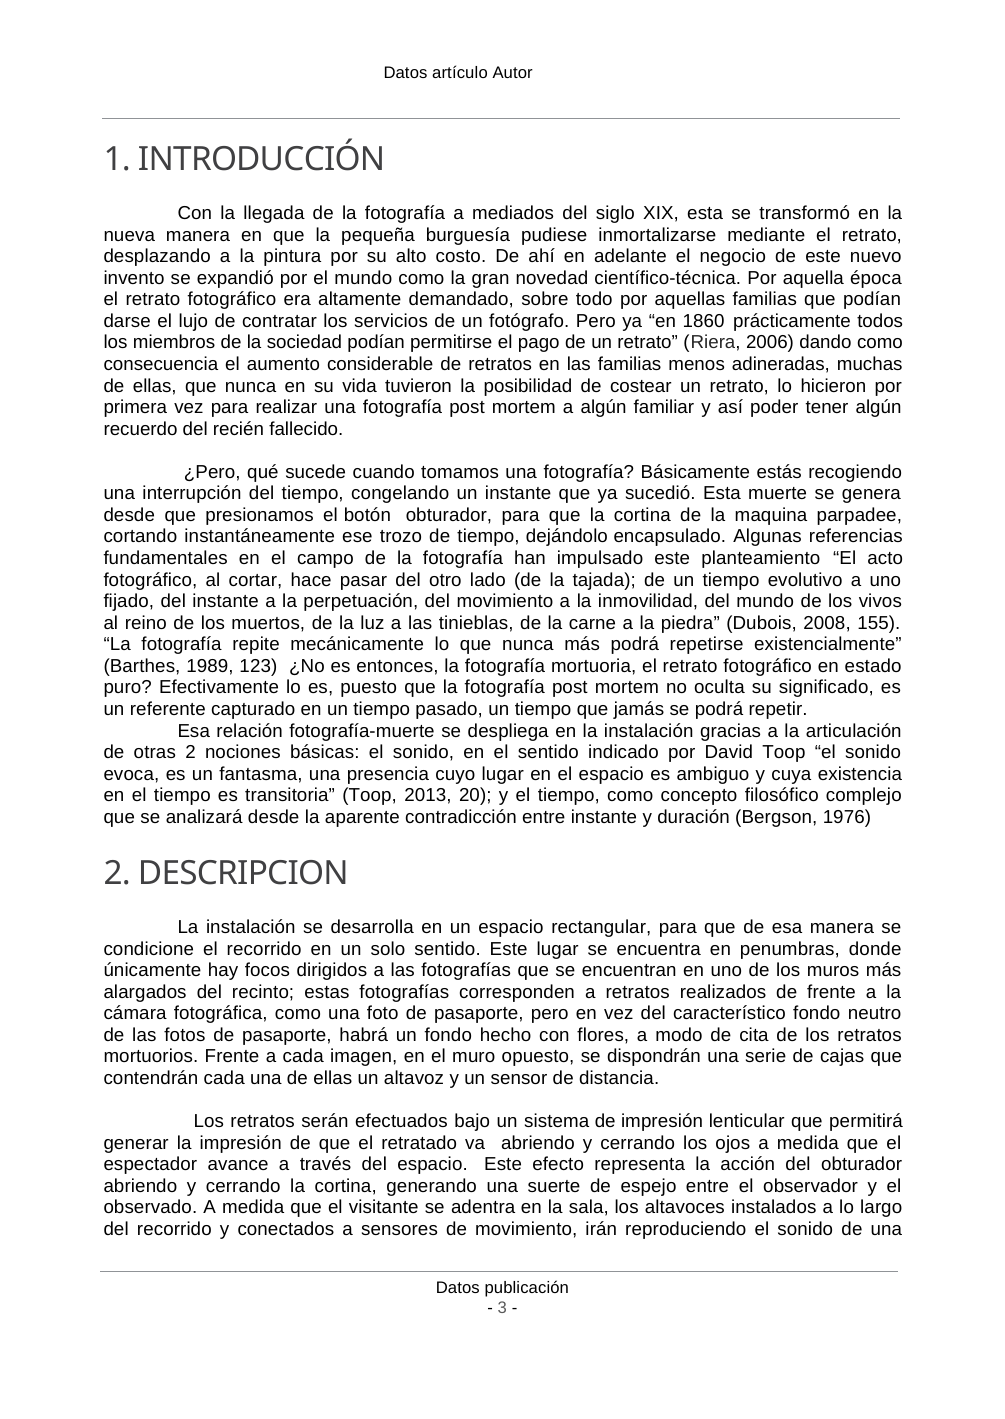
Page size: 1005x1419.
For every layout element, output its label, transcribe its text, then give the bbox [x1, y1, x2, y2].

subtitle 1. INTRODUCCIÓN [103, 135, 620, 180]
text La instalación se desarrolla en un espacio rectangular, para que de esa manera se condicione el recorrido en un solo sentido. Este lugar se encuentra en penumbras, donde únicamente hay focos dirigidos a las fotografías que se encuentran en uno de los muros más alargados del recinto; estas fotografías corresponden a retratos realizados de frente a la cámara fotográfica, como una foto de pasaporte, pero en vez del característico fondo neutro de las fotos de pasaporte, habrá un fondo hecho con flores, a modo de cita de los retratos mortuorios. Frente a cada imagen, en el muro opuesto, se dispondrán una serie de cajas que contendrán cada una de ellas un altavoz y un sensor de distancia. [103, 916, 903, 1088]
text Esa relación fotografía-muerte se despliega en la instalación gracias a la articulación de otras 2 nociones básicas: el sonido, en el sentido indicado por David Toop “el sonido evoca, es un fantasma, una presencia cuyo lugar en el espacio es ambiguo y cuya existencia en el tiempo es transitoria” (Toop, 2013, 20); y el tiempo, como concepto filosófico complejo que se analizará desde la aparente contradicción entre instante y duración (Bergson, 1976) [103, 719, 903, 827]
subtitle 2. DESCRIPCION [103, 849, 901, 894]
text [103, 1110, 903, 1239]
text ¿Pero, qué sucede cuando tomamos una fotografía? Básicamente estás recogiendo una interrupción del tiempo, congelando un instante que ya sucedió. Esta muerte se genera desde que presionamos el botón obturador, para que la cortina de la maquina parpadee, cortando instantáneamente ese trozo de tiempo, dejándolo encapsulado. Algunas referencias fundamentales en el campo de la fotografía han impulsado este planteamiento “El acto fotográfico, al cortar, hace pasar del otro lado (de la tajada); de un tiempo evolutivo a uno fijado, del instante a la perpetuación, del movimiento a la inmovilidad, del mundo de los vivos al reino de los muertos, de la luz a las tinieblas, de la carne a la piedra” (Dubois, 2008, 155). “La fotografía repite mecánicamente lo que nunca más podrá repetirse existencialmente” (Barthes, 1989, 123) ¿No es entonces, la fotografía mortuoria, el retrato fotográfico en estado puro? Efectivamente lo es, puesto que la fotografía post mortem no oculta su significado, es un referente capturado en un tiempo pasado, un tiempo que jamás se podrá repetir. [103, 461, 903, 719]
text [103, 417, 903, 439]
text Con la llegada de la fotografía a mediados del siglo XIX, esta se transformó en la nueva manera en que la pequeña burguesía pudiese inmortalizarse mediante el retrato, desplazando a la pintura por su alto costo. De ahí en adelante el negocio de este nuevo invento se expandió por el mundo como la gran novedad científico-técnica. Por aquella época el retrato fotográfico era altamente demandado, sobre todo por aquellas familias que podían darse el lujo de contratar los servicios de un fotógrafo. Pero ya “en 1860 prácticamente todos los miembros de la sociedad podían permitirse el pago de un retrato” (Riera, 2006) dando como consecuencia el aumento considerable de retratos en las familias menos adineradas, muchas de ellas, que nunca en su vida tuvieron la posibilidad de costear un retrato, lo hicieron por primera vez para realizar una fotografía post mortem a algún familiar y así poder tener algún recuerdo del recién fallecido. [103, 202, 903, 353]
